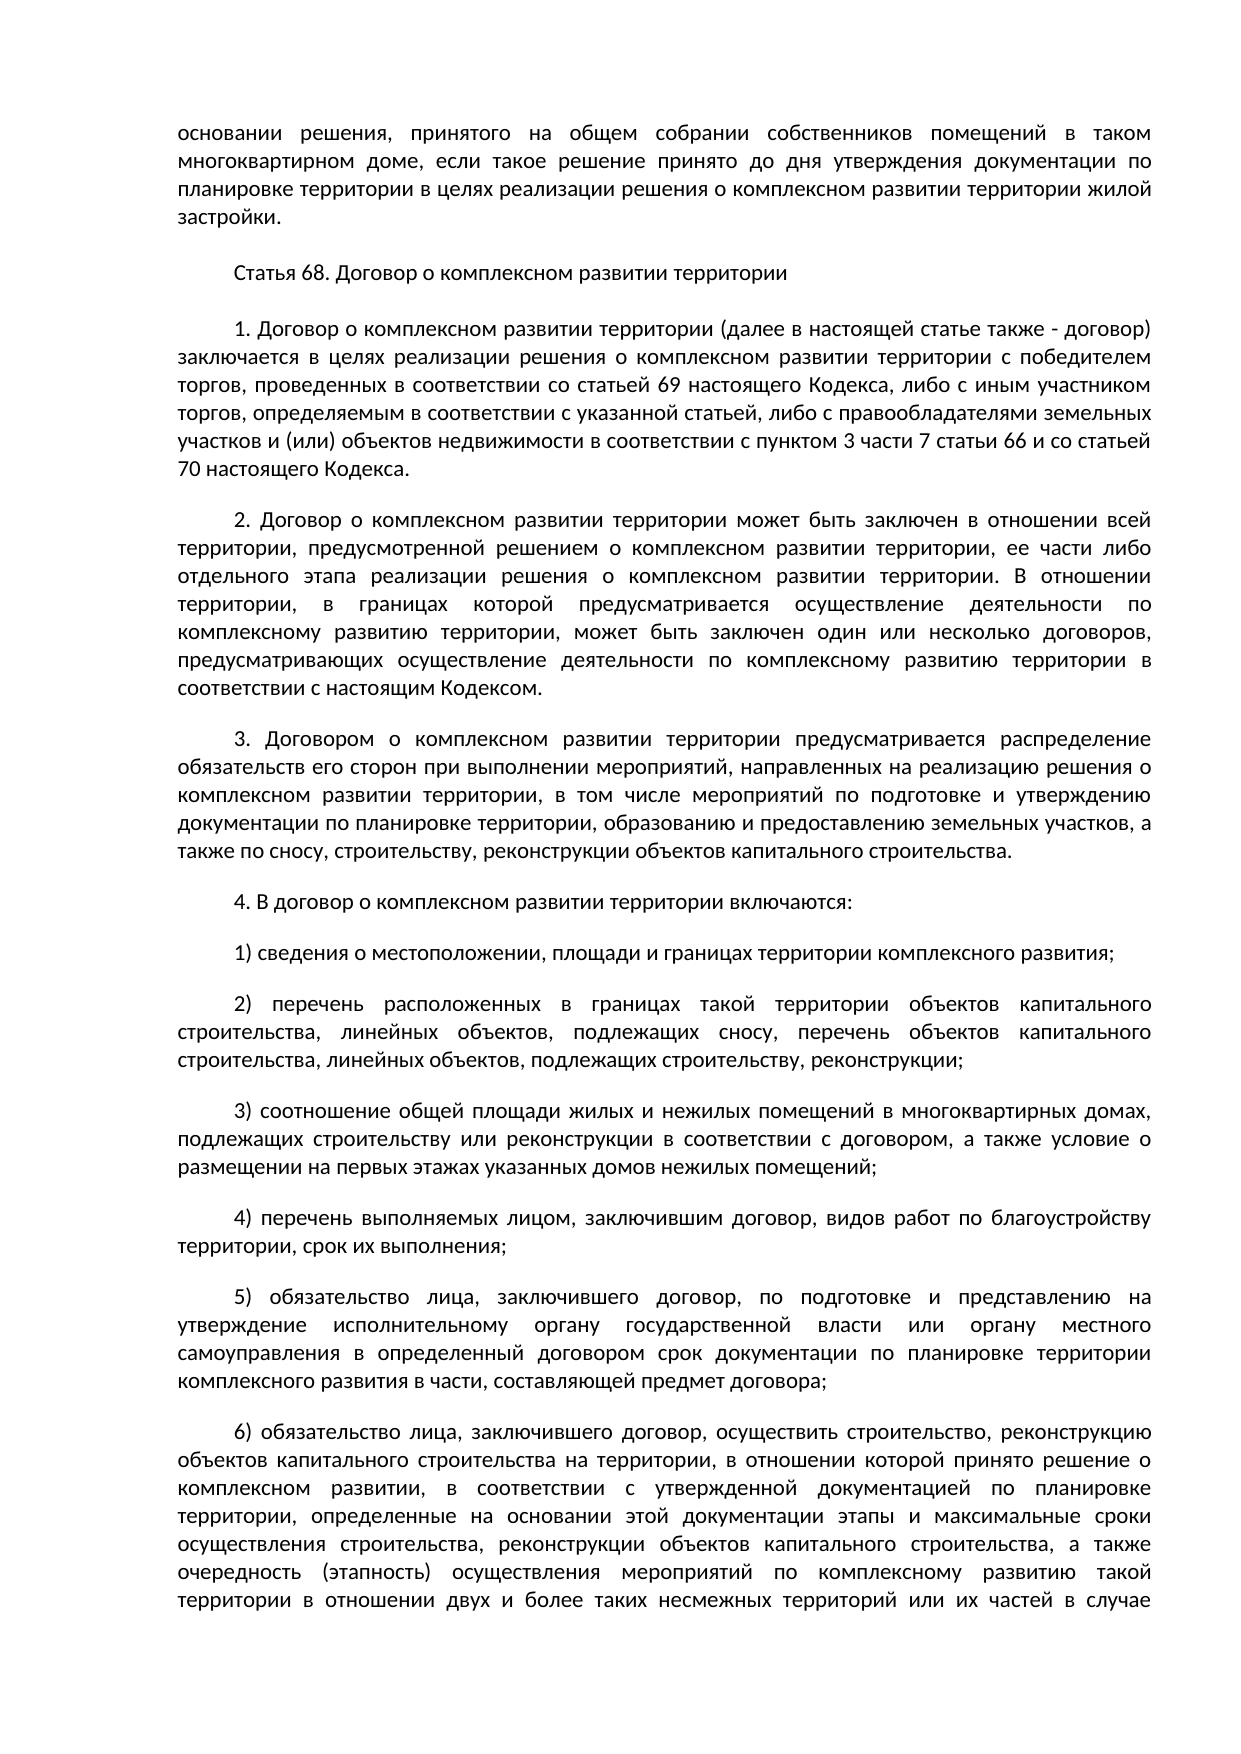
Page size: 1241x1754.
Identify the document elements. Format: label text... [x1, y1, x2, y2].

text 3) соотношение общей площади жилых и нежилых помещений в многоквартирных домах, подлежащих строительству или реконструкции в соответствии с договором, а также условие о размещении на первых этажах указанных домов нежилых помещений; [177, 1096, 1152, 1180]
text Статья 68. Договор о комплексном развитии территории [177, 258, 1152, 286]
text 4. В договор о комплексном развитии территории включаются: [177, 887, 1152, 915]
text 3. Договором о комплексном развитии территории предусматривается распределение обязательств его сторон при выполнении мероприятий, направленных на реализацию решения о комплексном развитии территории, в том числе мероприятий по подготовке и утверждению документации по планировке территории, образованию и предоставлению земельных участков, а также по сносу, строительству, реконструкции объектов капитального строительства. [177, 724, 1152, 864]
text 1. Договор о комплексном развитии территории (далее в настоящей статье также - договор) заключается в целях реализации решения о комплексном развитии территории с победителем торгов, проведенных в соответствии со статьей 69 настоящего Кодекса, либо с иным участником торгов, определяемым в соответствии с указанной статьей, либо с правообладателями земельных участков и (или) объектов недвижимости в соответствии с пунктом 3 части 7 статьи 66 и со статьей 70 настоящего Кодекса. [177, 314, 1152, 482]
text 4) перечень выполняемых лицом, заключившим договор, видов работ по благоустройству территории, срок их выполнения; [177, 1203, 1152, 1259]
text 2. Договор о комплексном развитии территории может быть заключен в отношении всей территории, предусмотренной решением о комплексном развитии территории, ее части либо отдельного этапа реализации решения о комплексном развитии территории. В отношении территории, в границах которой предусматривается осуществление деятельности по комплексному развитию территории, может быть заключен один или несколько договоров, предусматривающих осуществление деятельности по комплексному развитию территории в соответствии с настоящим Кодексом. [177, 505, 1152, 701]
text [177, 118, 1152, 230]
text 5) обязательство лица, заключившего договор, по подготовке и представлению на утверждение исполнительному органу государственной власти или органу местного самоуправления в определенный договором срок документации по планировке территории комплексного развития в части, составляющей предмет договора; [177, 1282, 1152, 1394]
text 1) сведения о местоположении, площади и границах территории комплексного развития; [177, 938, 1152, 966]
text 2) перечень расположенных в границах такой территории объектов капитального строительства, линейных объектов, подлежащих сносу, перечень объектов капитального строительства, линейных объектов, подлежащих строительству, реконструкции; [177, 989, 1152, 1073]
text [177, 1417, 1152, 1613]
